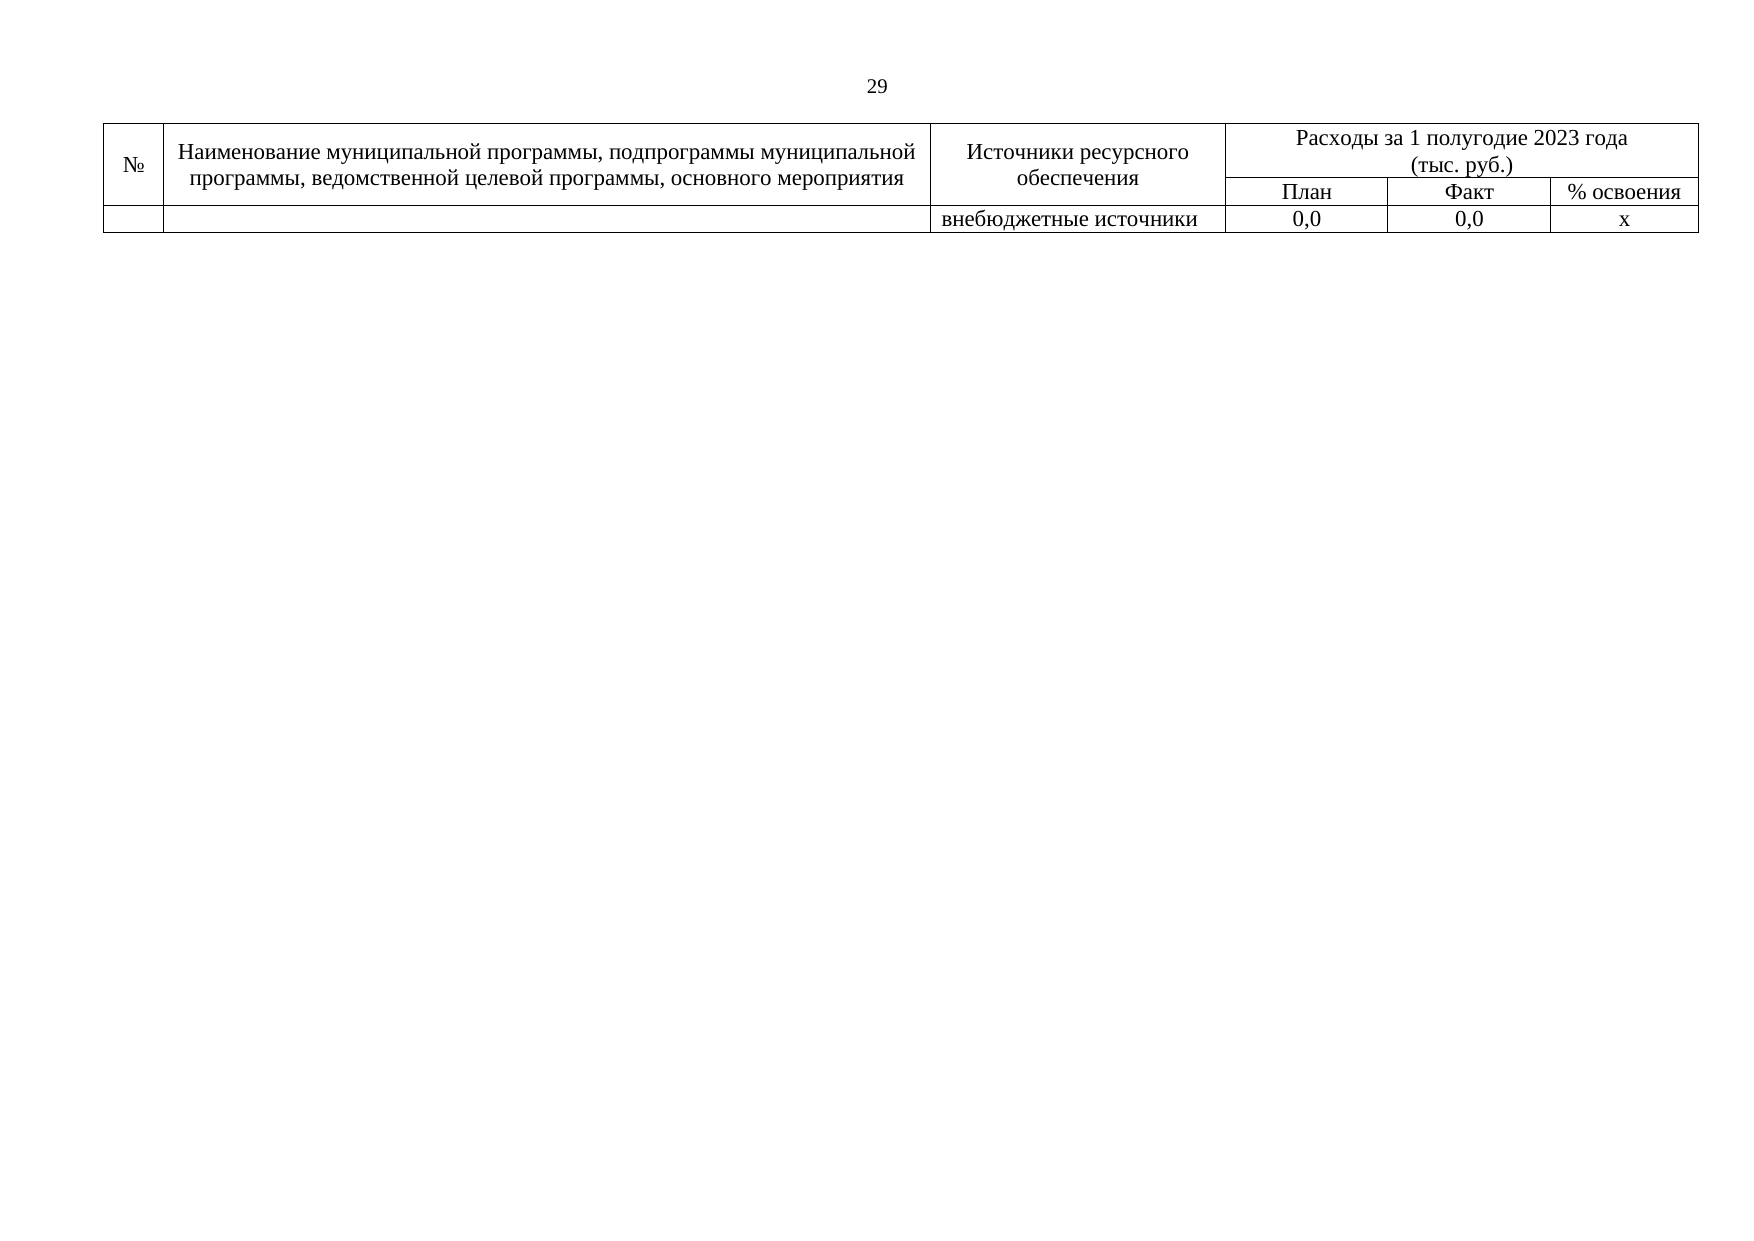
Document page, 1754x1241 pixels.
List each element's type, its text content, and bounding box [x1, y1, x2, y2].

table_cell План [1226, 178, 1387, 204]
table_header Расходы за 1 полугодие 2023 года (тыс. руб.) [1226, 124, 1698, 177]
table_cell х [1551, 206, 1698, 232]
table_header Источники ресурсного обеспечения [931, 124, 1225, 204]
table_header № [104, 124, 163, 204]
table_cell Факт [1388, 178, 1550, 204]
table_cell внебюджетные источники [931, 206, 1225, 232]
table_header Наименование муниципальной программы, подпрограммы муниципальной программы, ведомственной целевой программы, основного мероприятия [164, 124, 930, 204]
table_cell 0,0 [1226, 206, 1387, 232]
table_cell 0,0 [1388, 206, 1550, 232]
table_cell % освоения [1551, 178, 1698, 204]
